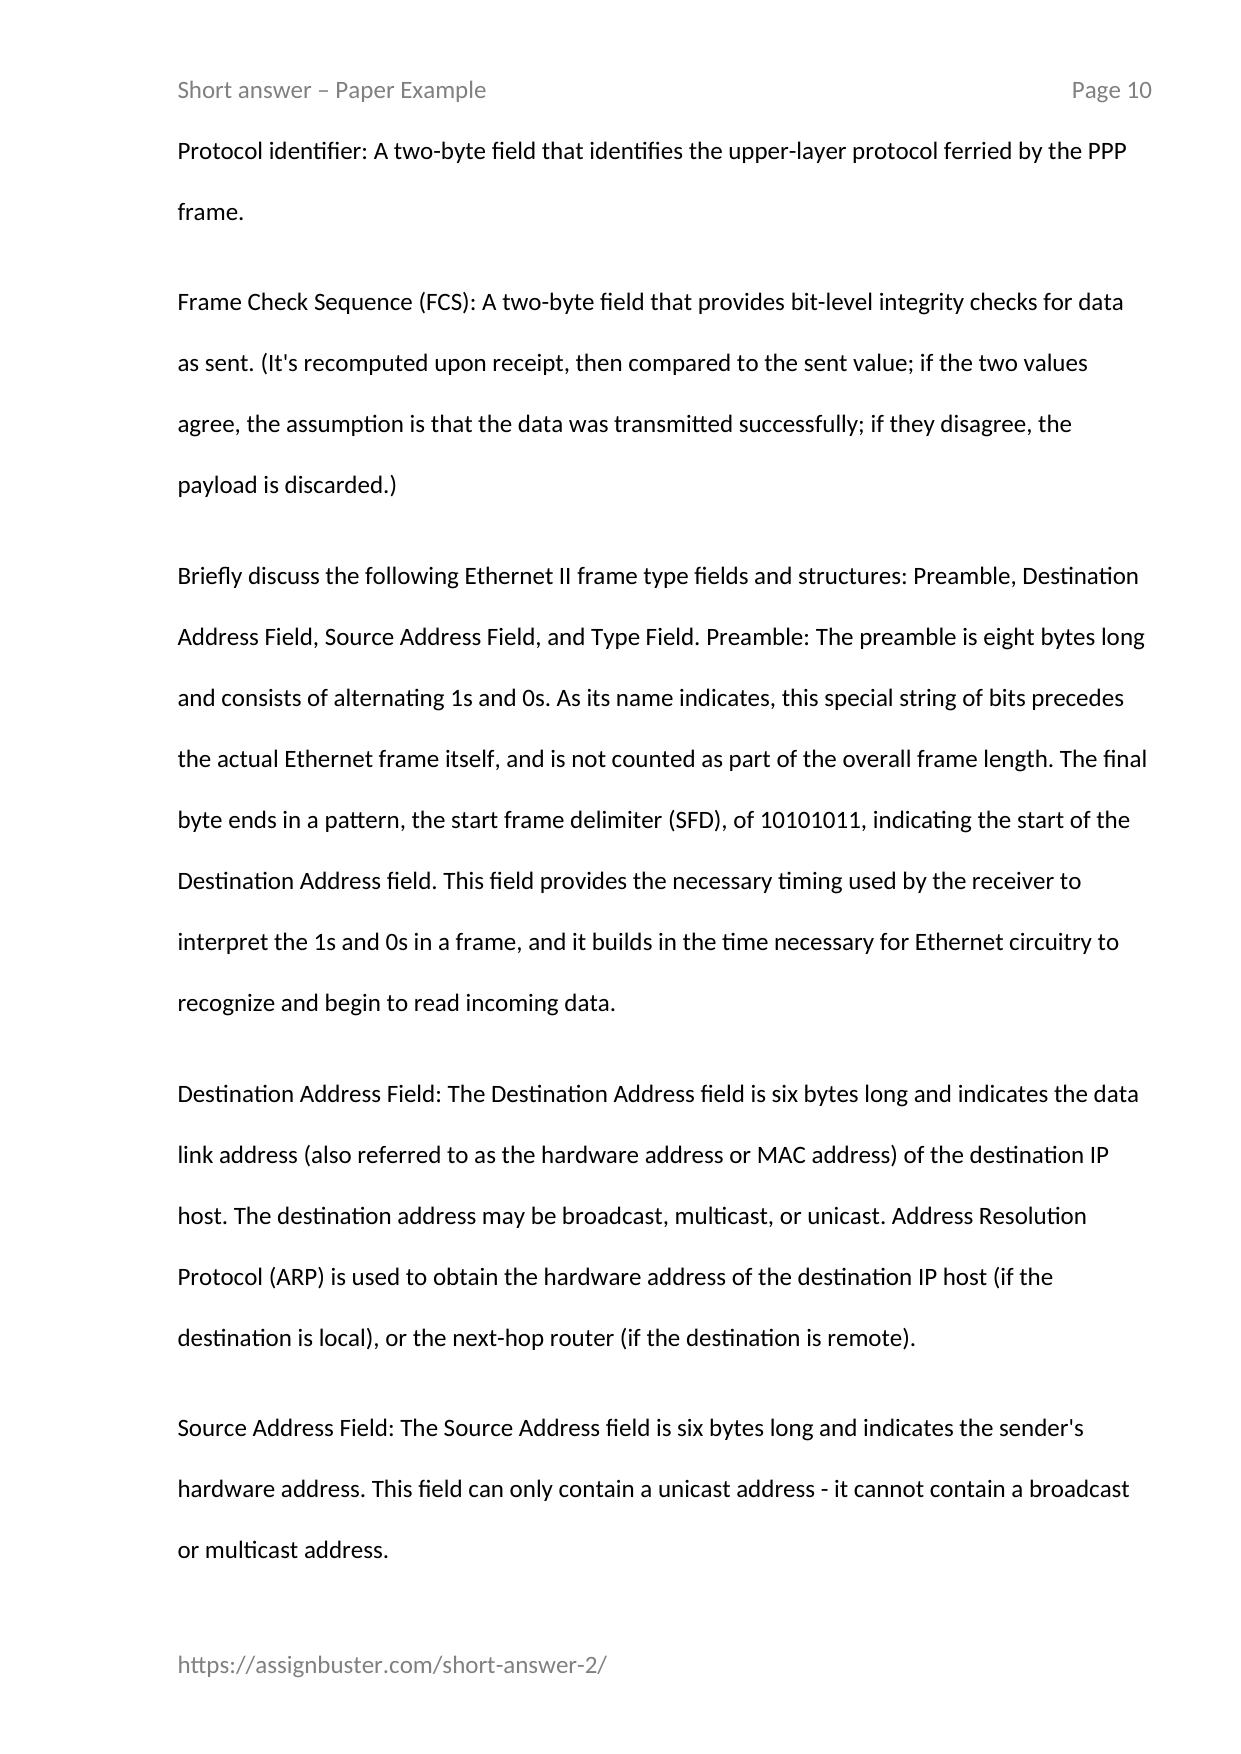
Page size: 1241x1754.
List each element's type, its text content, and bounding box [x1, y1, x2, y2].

text Source Address Field: The Source Address field is six bytes long and indicates the sender's hardware address. This field can only contain a unicast address - it cannot contain a broadcast or multicast address. [177, 1412, 1152, 1565]
text Destination Address Field: The Destination Address field is six bytes long and indicates the data link address (also referred to as the hardware address or MAC address) of the destination IP host. The destination address may be broadcast, multicast, or unicast. Address Resolution Protocol (ARP) is used to obtain the hardware address of the destination IP host (if the destination is local), or the next-hop router (if the destination is remote). [177, 1078, 1152, 1352]
text Frame Check Sequence (FCS): A two-byte field that provides bit-level integrity checks for data as sent. (It's recomputed upon receipt, then compared to the sent value; if the two values agree, the assumption is that the data was transmitted successfully; if they disagree, the payload is discarded.) [177, 286, 1152, 500]
text Protocol identifier: A two-byte field that identifies the upper-layer protocol ferried by the PPP frame. [177, 135, 1152, 226]
text Briefly discuss the following Ethernet II frame type fields and structures: Preamble, Destination Address Field, Source Address Field, and Type Field. Preamble: The preamble is eight bytes long and consists of alternating 1s and 0s. As its name indicates, this special string of bits precedes the actual Ethernet frame itself, and is not counted as part of the overall frame length. The final byte ends in a pattern, the start frame delimiter (SFD), of 10101011, indicating the start of the Destination Address field. This field provides the necessary timing used by the receiver to interpret the 1s and 0s in a frame, and it builds in the time necessary for Ethernet circuitry to recognize and begin to read incoming data. [177, 560, 1152, 1018]
